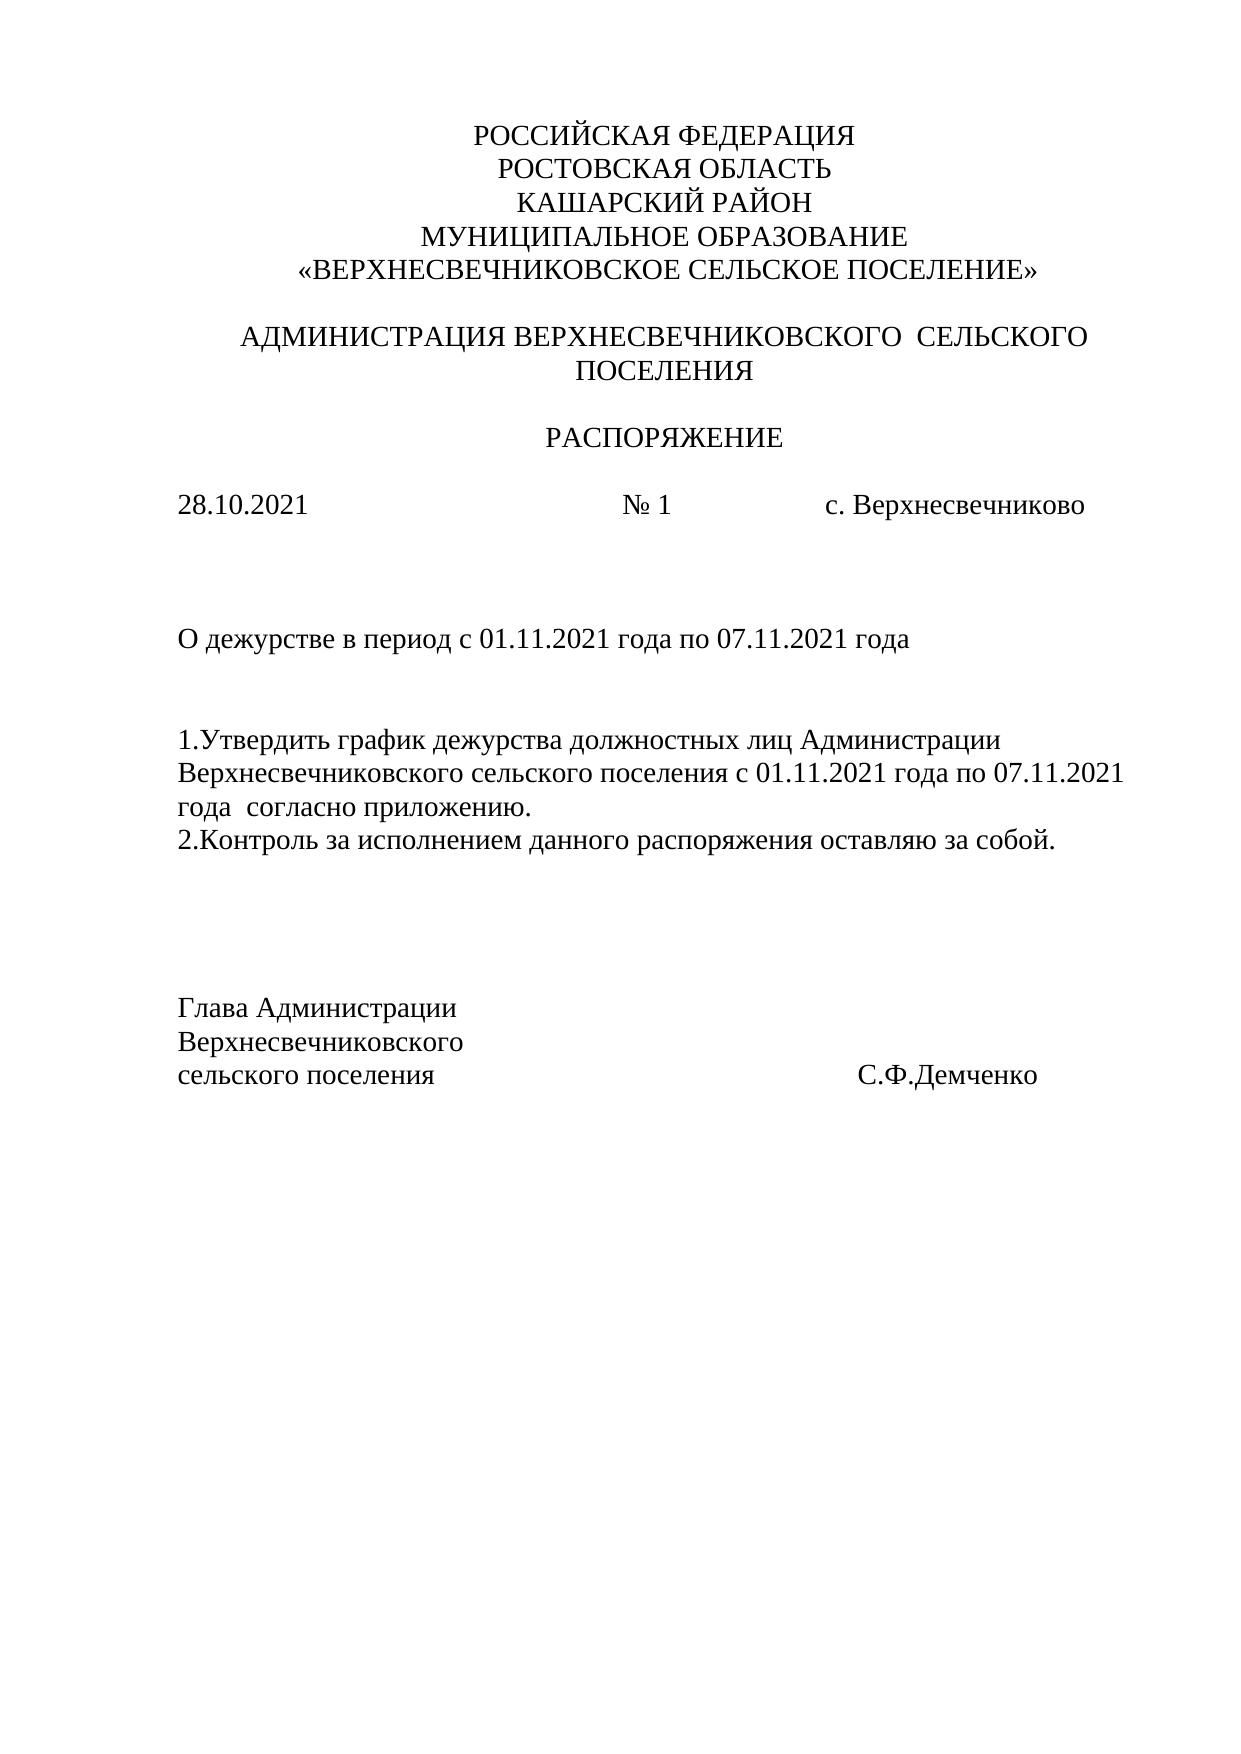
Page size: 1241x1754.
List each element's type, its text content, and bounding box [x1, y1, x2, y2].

text АДМИНИСТРАЦИЯ ВЕРХНЕСВЕЧНИКОВСКОГО СЕЛЬСКОГО ПОСЕЛЕНИЯ [177, 319, 1152, 386]
text Верхнесвечниковского [177, 1024, 1152, 1057]
text 1.Утвердить график дежурства должностных лиц Администрации Верхнесвечниковского сельского поселения с 01.11.2021 года по 07.11.2021 года согласно приложению. [177, 722, 1152, 822]
text 2.Контроль за исполнением данного распоряжения оставляю за собой. [177, 822, 1152, 856]
text КАШАРСКИЙ РАЙОН [177, 185, 1152, 219]
text РОСТОВСКАЯ ОБЛАСТЬ [177, 152, 1152, 185]
text О дежурстве в период с 01.11.2021 года по 07.11.2021 года [177, 621, 1152, 655]
text «ВЕРХНЕСВЕЧНИКОВСКОЕ СЕЛЬСКОЕ ПОСЕЛЕНИЕ» [177, 252, 1152, 286]
text 28.10.2021 № 1 с. Верхнесвечниково [177, 487, 1152, 521]
text РОССИЙСКАЯ ФЕДЕРАЦИЯ [177, 118, 1152, 152]
text сельского поселения С.Ф.Демченко [177, 1057, 1152, 1091]
text Глава Администрации [177, 990, 1152, 1024]
text МУНИЦИПАЛЬНОЕ ОБРАЗОВАНИЕ [177, 219, 1152, 252]
text РАСПОРЯЖЕНИЕ [177, 420, 1152, 453]
